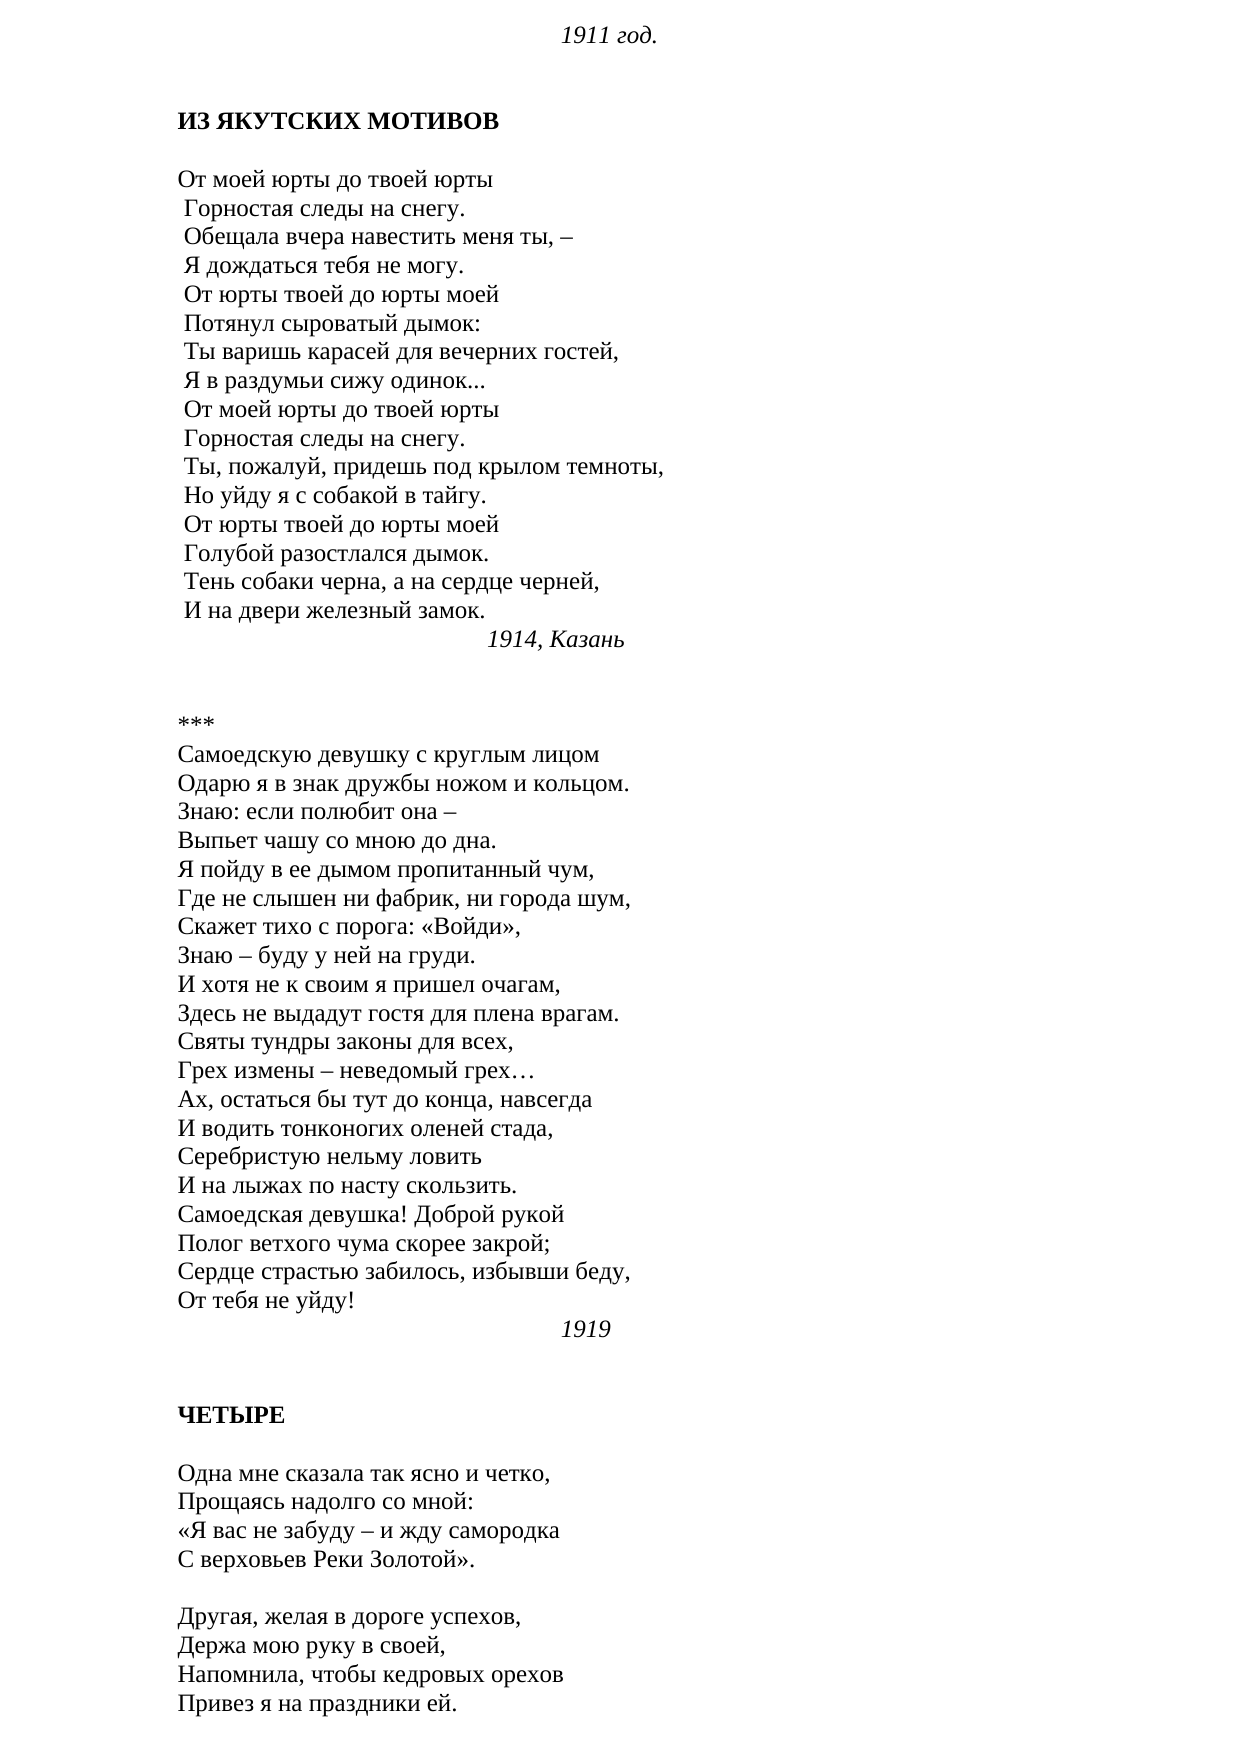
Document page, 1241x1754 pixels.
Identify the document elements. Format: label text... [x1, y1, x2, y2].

text С верховьев Реки Золотой». [118, 1544, 1152, 1573]
text Полог ветхого чума скорее закрой; [118, 1228, 1152, 1256]
text ИЗ ЯКУТСКИХ МОТИВОВ [118, 106, 1152, 135]
text Я в раздумьи сижу одинок... [118, 365, 1152, 394]
text И водить тонконогих оленей стада, [118, 1113, 1152, 1141]
text Горностая следы на снегу. [118, 423, 1152, 451]
text Напомнила, чтобы кедровых орехов [118, 1659, 1152, 1688]
text «Я вас не забуду – и жду самородка [118, 1515, 1152, 1544]
text Одна мне сказала так ясно и четко, [118, 1458, 1152, 1486]
text Голубой разостлался дымок. [118, 538, 1152, 566]
text 1911 год. [487, 20, 1152, 49]
text 1919 [487, 1314, 1152, 1343]
text Я дождаться тебя не могу. [118, 250, 1152, 279]
text Грех измены – неведомый грех… [118, 1055, 1152, 1084]
text От моей юрты до твоей юрты [118, 164, 1152, 193]
text Знаю: если полюбит она – [118, 796, 1152, 825]
text Другая, желая в дороге успехов, [118, 1601, 1152, 1630]
text Одарю я в знак дружбы ножом и кольцом. [118, 768, 1152, 796]
text Ах, остаться бы тут до конца, навсегда [118, 1084, 1152, 1113]
text Ты варишь карасей для вечерних гостей, [118, 336, 1152, 365]
text И на двери железный замок. [118, 595, 1152, 624]
text Потянул сыроватый дымок: [118, 308, 1152, 336]
text Но уйду я с собакой в тайгу. [118, 480, 1152, 509]
text От тебя не уйду! [118, 1285, 1152, 1314]
text Скажет тихо с порога: «Войди», [118, 911, 1152, 940]
text Тень собаки черна, а на сердце черней, [118, 566, 1152, 595]
text Святы тундры законы для всех, [118, 1026, 1152, 1055]
text ЧЕТЫРЕ [118, 1400, 1152, 1429]
text От моей юрты до твоей юрты [118, 394, 1152, 423]
text Самоедскую девушку с круглым лицом [118, 739, 1152, 768]
text Привез я на праздники ей. [118, 1688, 1152, 1716]
text И на лыжах по насту скользить. [118, 1170, 1152, 1199]
text Обещала вчера навестить меня ты, – [118, 221, 1152, 250]
text И хотя не к своим я пришел очагам, [118, 969, 1152, 998]
text Прощаясь надолго со мной: [118, 1486, 1152, 1515]
text Серебристую нельму ловить [118, 1141, 1152, 1170]
text Здесь не выдадут гостя для плена врагам. [118, 998, 1152, 1026]
text От юрты твоей до юрты моей [118, 279, 1152, 308]
text Выпьет чашу со мною до дна. [118, 825, 1152, 854]
text Горностая следы на снегу. [118, 193, 1152, 221]
text От юрты твоей до юрты моей [118, 509, 1152, 538]
text Знаю – буду у ней на груди. [118, 940, 1152, 969]
text Ты, пожалуй, придешь под крылом темноты, [118, 451, 1152, 480]
text 1914, Казань [413, 624, 1152, 653]
text Самоедская девушка! Доброй рукой [118, 1199, 1152, 1228]
text Где не слышен ни фабрик, ни города шум, [118, 883, 1152, 911]
text Я пойду в ее дымом пропитанный чум, [118, 854, 1152, 883]
text *** [118, 710, 1152, 739]
text Держа мою руку в своей, [118, 1630, 1152, 1659]
text Сердце страстью забилось, избывши беду, [118, 1256, 1152, 1285]
